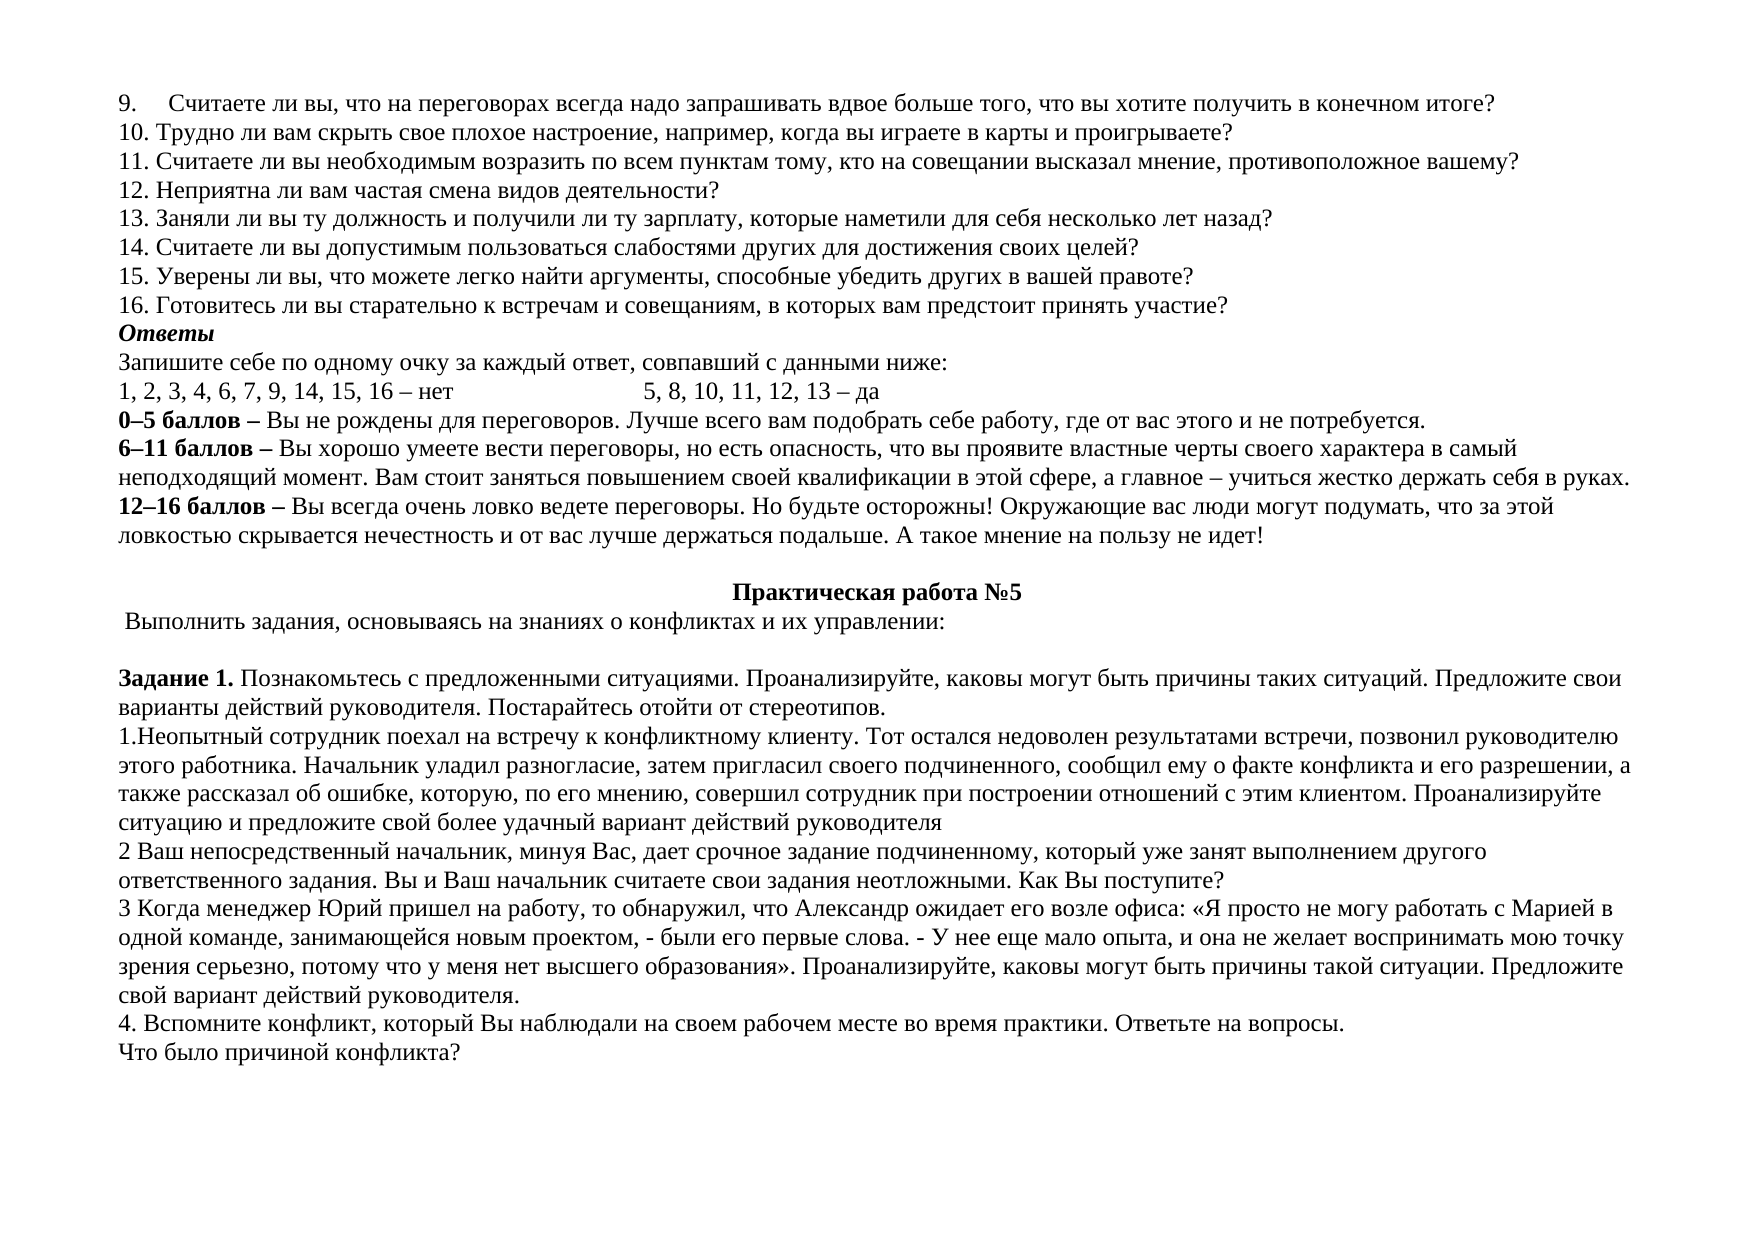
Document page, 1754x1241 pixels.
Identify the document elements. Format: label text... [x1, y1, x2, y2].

text Задание 1. Познакомьтесь с предложенными ситуациями. Проанализируйте, каковы могут быть причины таких ситуаций. Предложите свои варианты действий руководителя. Постарайтесь отойти от стереотипов. [118, 663, 1636, 721]
table_header 5, 8, 10, 11, 12, 13 – да [643, 376, 1115, 405]
text 16. Готовитесь ли вы старательно к встречам и совещаниям, в которых вам предстоит принять участие? [118, 290, 1636, 318]
text 14. Считаете ли вы допустимым пользоваться слабостями других для достижения своих целей? [118, 232, 1636, 261]
table_header 1, 2, 3, 4, 6, 7, 9, 14, 15, 16 – нет [118, 376, 643, 405]
text 11. Считаете ли вы необходимым возразить по всем пунктам тому, кто на совещании высказал мнение, противоположное вашему? [118, 146, 1636, 175]
text 12. Неприятна ли вам частая смена видов деятельности? [118, 175, 1636, 203]
text 2 Ваш непосредственный начальник, минуя Вас, дает срочное задание подчиненному, который уже занят выполнением другого ответственного задания. Вы и Ваш начальник считаете свои задания неотложными. Как Вы поступите? [118, 836, 1636, 893]
text 9. Считаете ли вы, что на переговорах всегда надо запрашивать вдвое больше того, что вы хотите получить в конечном итоге? [118, 88, 1636, 117]
text 13. Заняли ли вы ту должность и получили ли ту зарплату, которые наметили для себя несколько лет назад? [118, 203, 1636, 232]
text 10. Трудно ли вам скрыть свое плохое настроение, например, когда вы играете в карты и проигрываете? [118, 117, 1636, 146]
text Ответы [118, 318, 1636, 347]
text Что было причиной конфликта? [118, 1037, 1636, 1066]
text 3 Когда менеджер Юрий пришел на работу, то обнаружил, что Александр ожидает его возле офиса: «Я просто не могу работать с Марией в одной команде, занимающейся новым проектом, - были его первые слова. - У нее еще мало опыта, и она не желает воспринимать мою точку зрения серьезно, потому что у меня нет высшего образования». Проанализируйте, каковы могут быть причины такой ситуации. Предложите свой вариант действий руководителя. [118, 893, 1636, 1008]
text Запишите себе по одному очку за каждый ответ, совпавший с данными ниже: [118, 347, 1636, 376]
text 4. Вспомните конфликт, который Вы наблюдали на своем рабочем месте во время практики. Ответьте на вопросы. [118, 1008, 1636, 1037]
text 1.Неопытный сотрудник поехал на встречу к конфликтному клиенту. Тот остался недоволен результатами встречи, позвонил руководителю этого работника. Начальник уладил разногласие, затем пригласил своего подчиненного, сообщил ему о факте конфликта и его разрешении, а также рассказал об ошибке, которую, по его мнению, совершил сотрудник при построении отношений с этим клиентом. Проанализируйте ситуацию и предложите свой более удачный вариант действий руководителя [118, 721, 1636, 836]
text Выполнить задания, основываясь на знаниях о конфликтах и их управлении: [118, 606, 1636, 635]
text 6–11 баллов – Вы хорошо умеете вести переговоры, но есть опасность, что вы проявите властные черты своего характера в самый неподходящий момент. Вам стоит заняться повышением своей квалификации в этой сфере, а главное – учиться жестко держать себя в руках. [118, 433, 1636, 491]
text 12–16 баллов – Вы всегда очень ловко ведете переговоры. Но будьте осторожны! Окружающие вас люди могут подумать, что за этой ловкостью скрывается нечестность и от вас лучше держаться подальше. А такое мнение на пользу не идет! [118, 491, 1636, 548]
text Практическая работа №5 [118, 577, 1636, 606]
text 15. Уверены ли вы, что можете легко найти аргументы, способные убедить других в вашей правоте? [118, 261, 1636, 290]
text 0–5 баллов – Вы не рождены для переговоров. Лучше всего вам подобрать себе работу, где от вас этого и не потребуется. [118, 405, 1636, 433]
